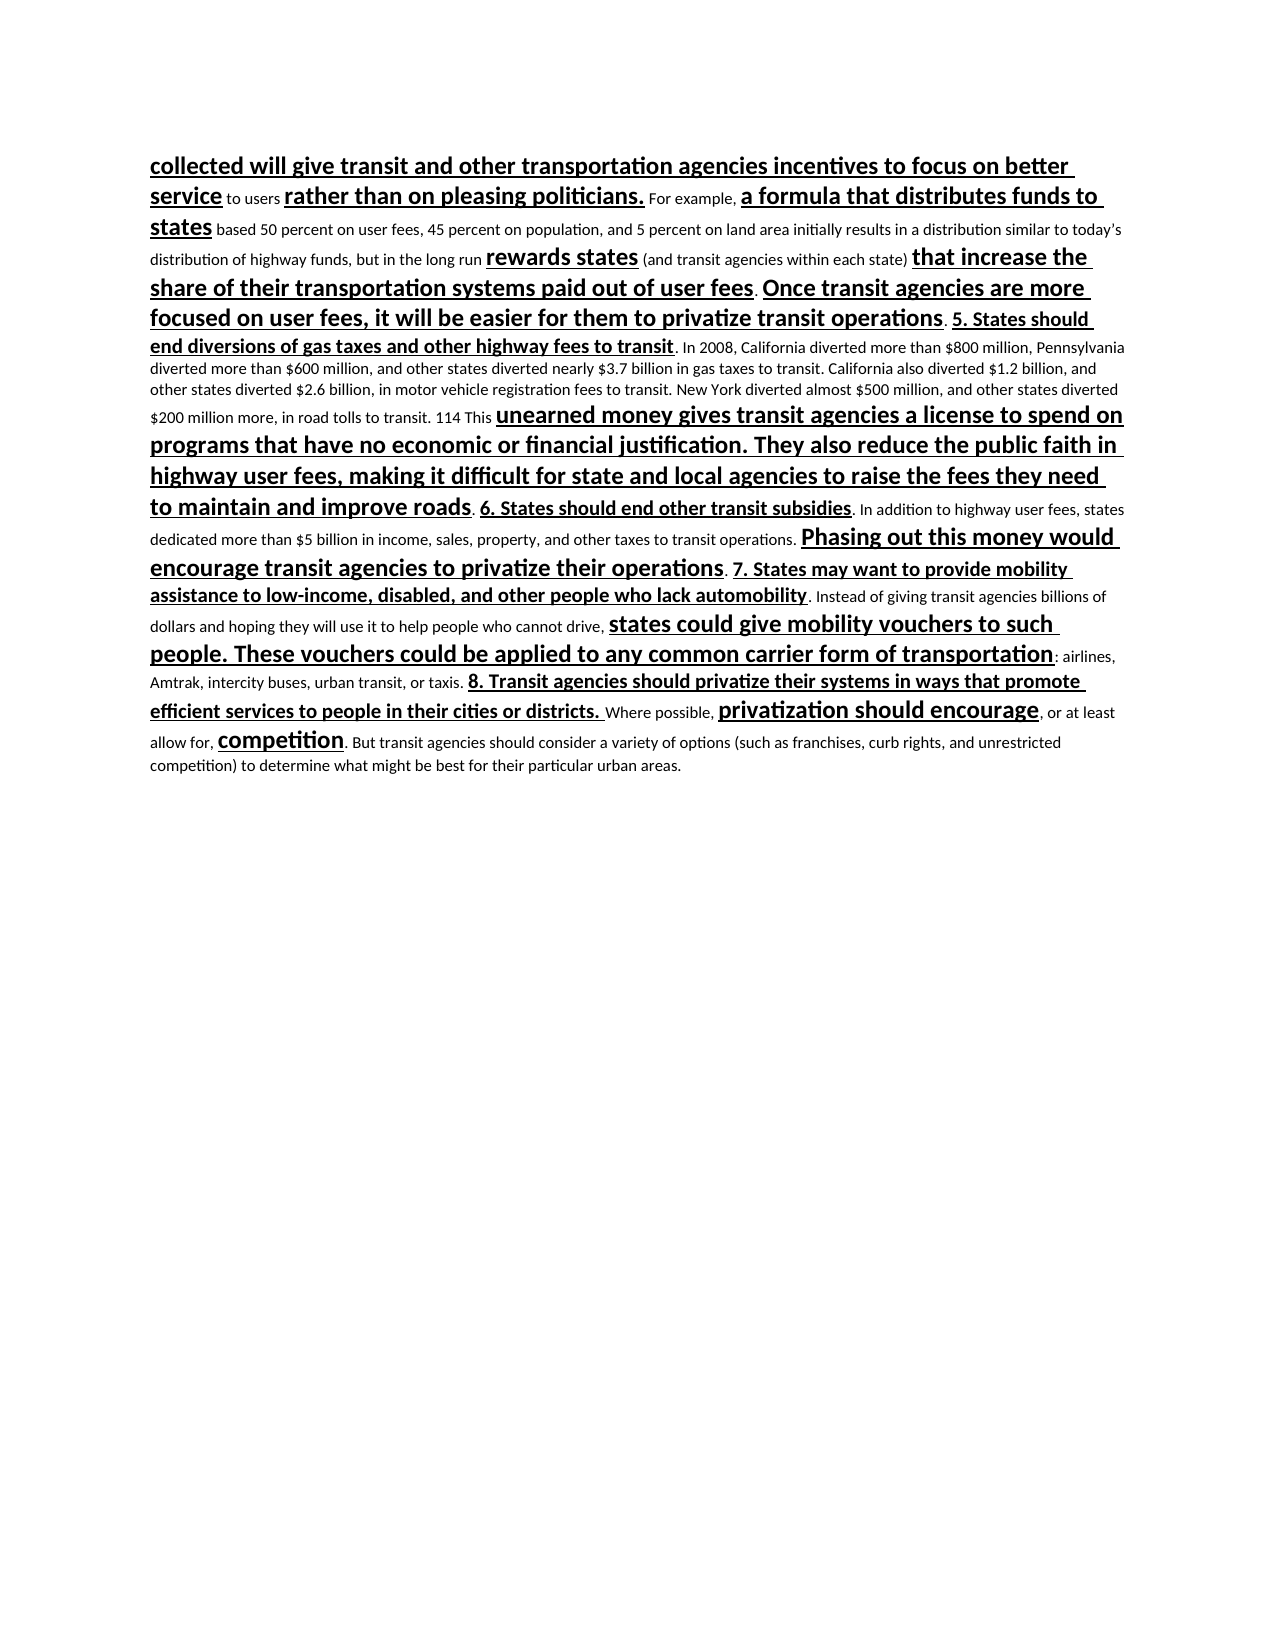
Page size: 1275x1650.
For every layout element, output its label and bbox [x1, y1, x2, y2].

text [150, 150, 1125, 776]
